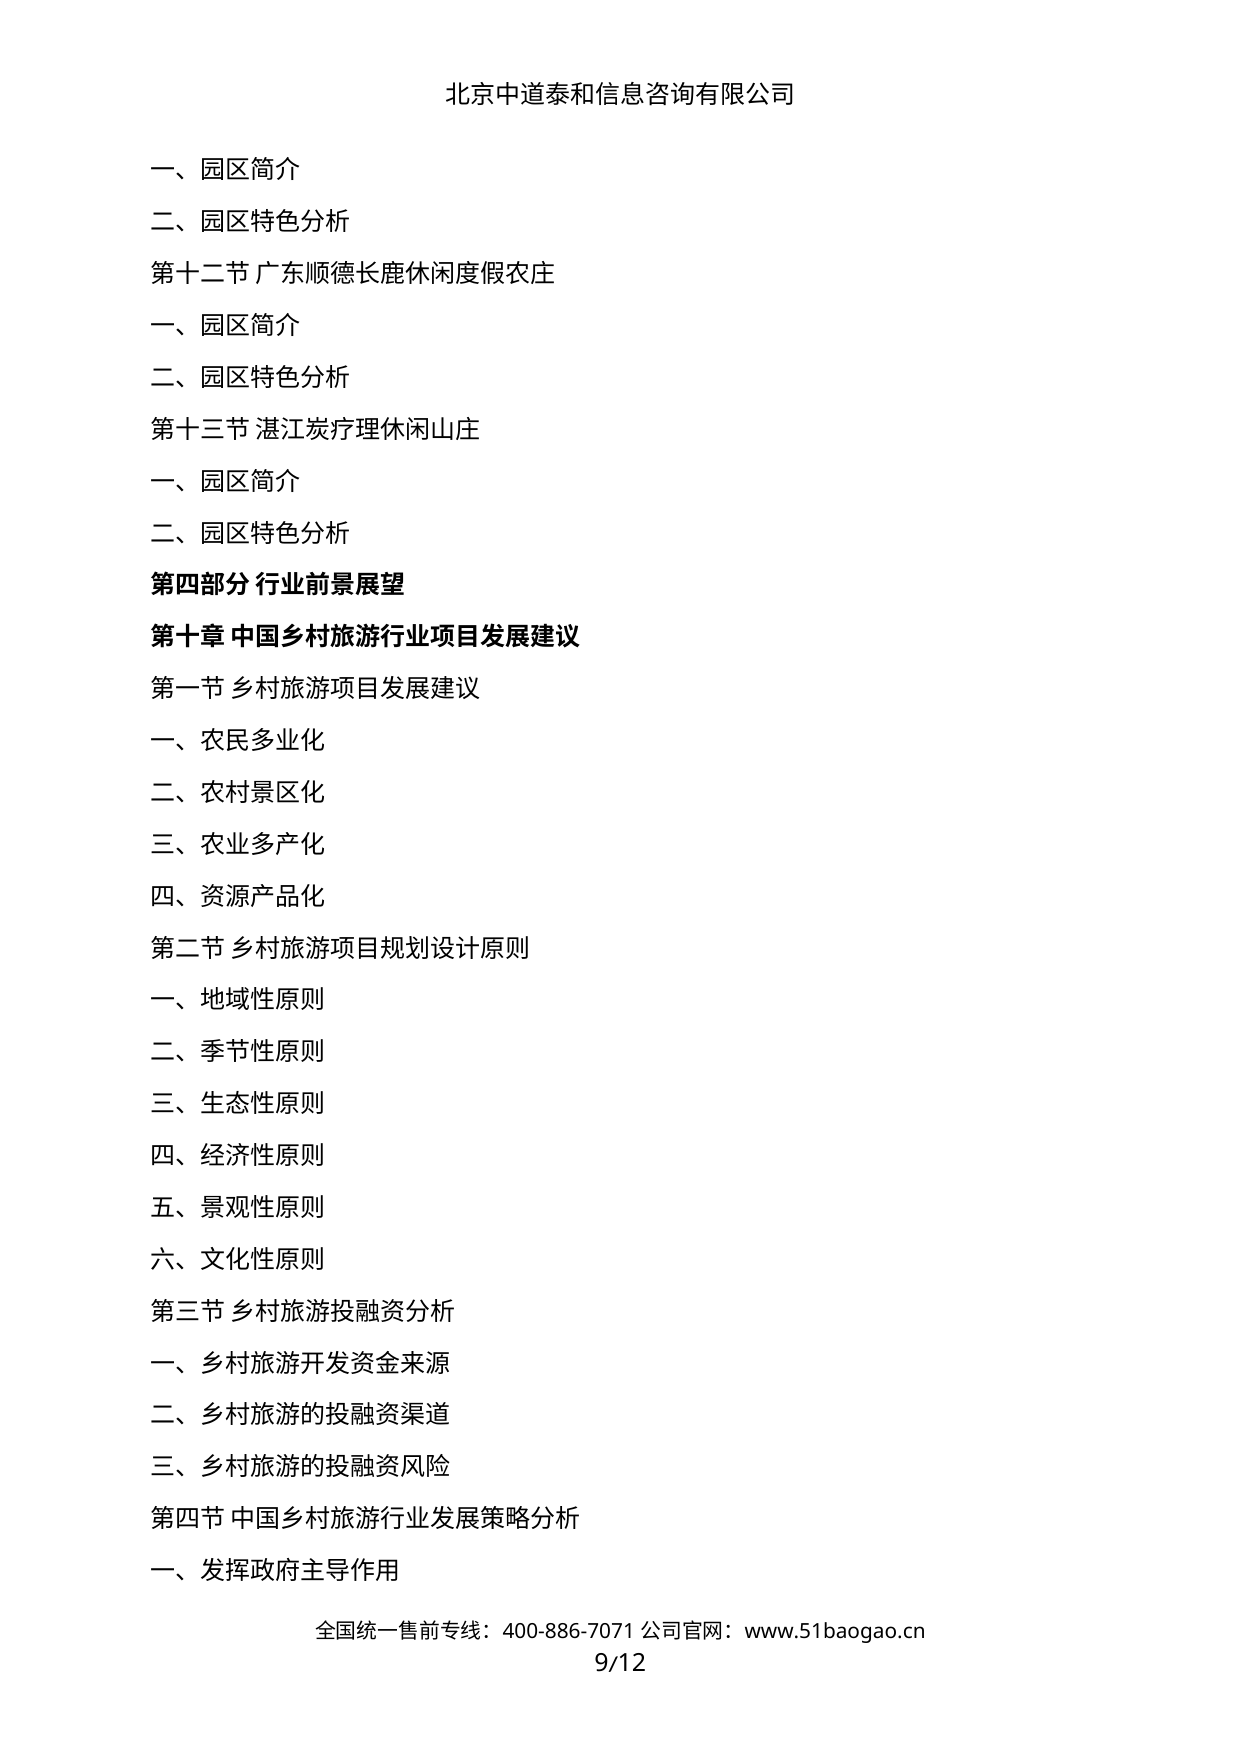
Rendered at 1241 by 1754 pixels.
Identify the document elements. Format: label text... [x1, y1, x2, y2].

text 一、园区简介 [150, 461, 1090, 497]
text 三、生态性原则 [150, 1084, 1090, 1120]
text 一、园区简介 [150, 150, 1090, 186]
text 三、乡村旅游的投融资风险 [150, 1447, 1090, 1483]
text 一、园区简介 [150, 306, 1090, 342]
text 二、季节性原则 [150, 1032, 1090, 1068]
text 第四部分 行业前景展望 [150, 565, 1090, 601]
text 四、经济性原则 [150, 1136, 1090, 1172]
text 一、发挥政府主导作用 [150, 1551, 1090, 1587]
text 二、农村景区化 [150, 772, 1090, 809]
text 四、资源产品化 [150, 876, 1090, 912]
text 三、农业多产化 [150, 824, 1090, 861]
text 一、地域性原则 [150, 980, 1090, 1016]
text 第一节 乡村旅游项目发展建议 [150, 669, 1090, 705]
text 六、文化性原则 [150, 1239, 1090, 1276]
text 第十二节 广东顺德长鹿休闲度假农庄 [150, 254, 1090, 290]
text 二、园区特色分析 [150, 202, 1090, 238]
text 第四节 中国乡村旅游行业发展策略分析 [150, 1499, 1090, 1535]
text 第二节 乡村旅游项目规划设计原则 [150, 928, 1090, 964]
text 第三节 乡村旅游投融资分析 [150, 1291, 1090, 1327]
text 一、农民多业化 [150, 721, 1090, 757]
text 五、景观性原则 [150, 1187, 1090, 1224]
text 二、乡村旅游的投融资渠道 [150, 1395, 1090, 1431]
text 二、园区特色分析 [150, 513, 1090, 549]
text 第十章 中国乡村旅游行业项目发展建议 [150, 617, 1090, 653]
text 第十三节 湛江炭疗理休闲山庄 [150, 409, 1090, 446]
text 二、园区特色分析 [150, 357, 1090, 394]
text 一、乡村旅游开发资金来源 [150, 1343, 1090, 1379]
